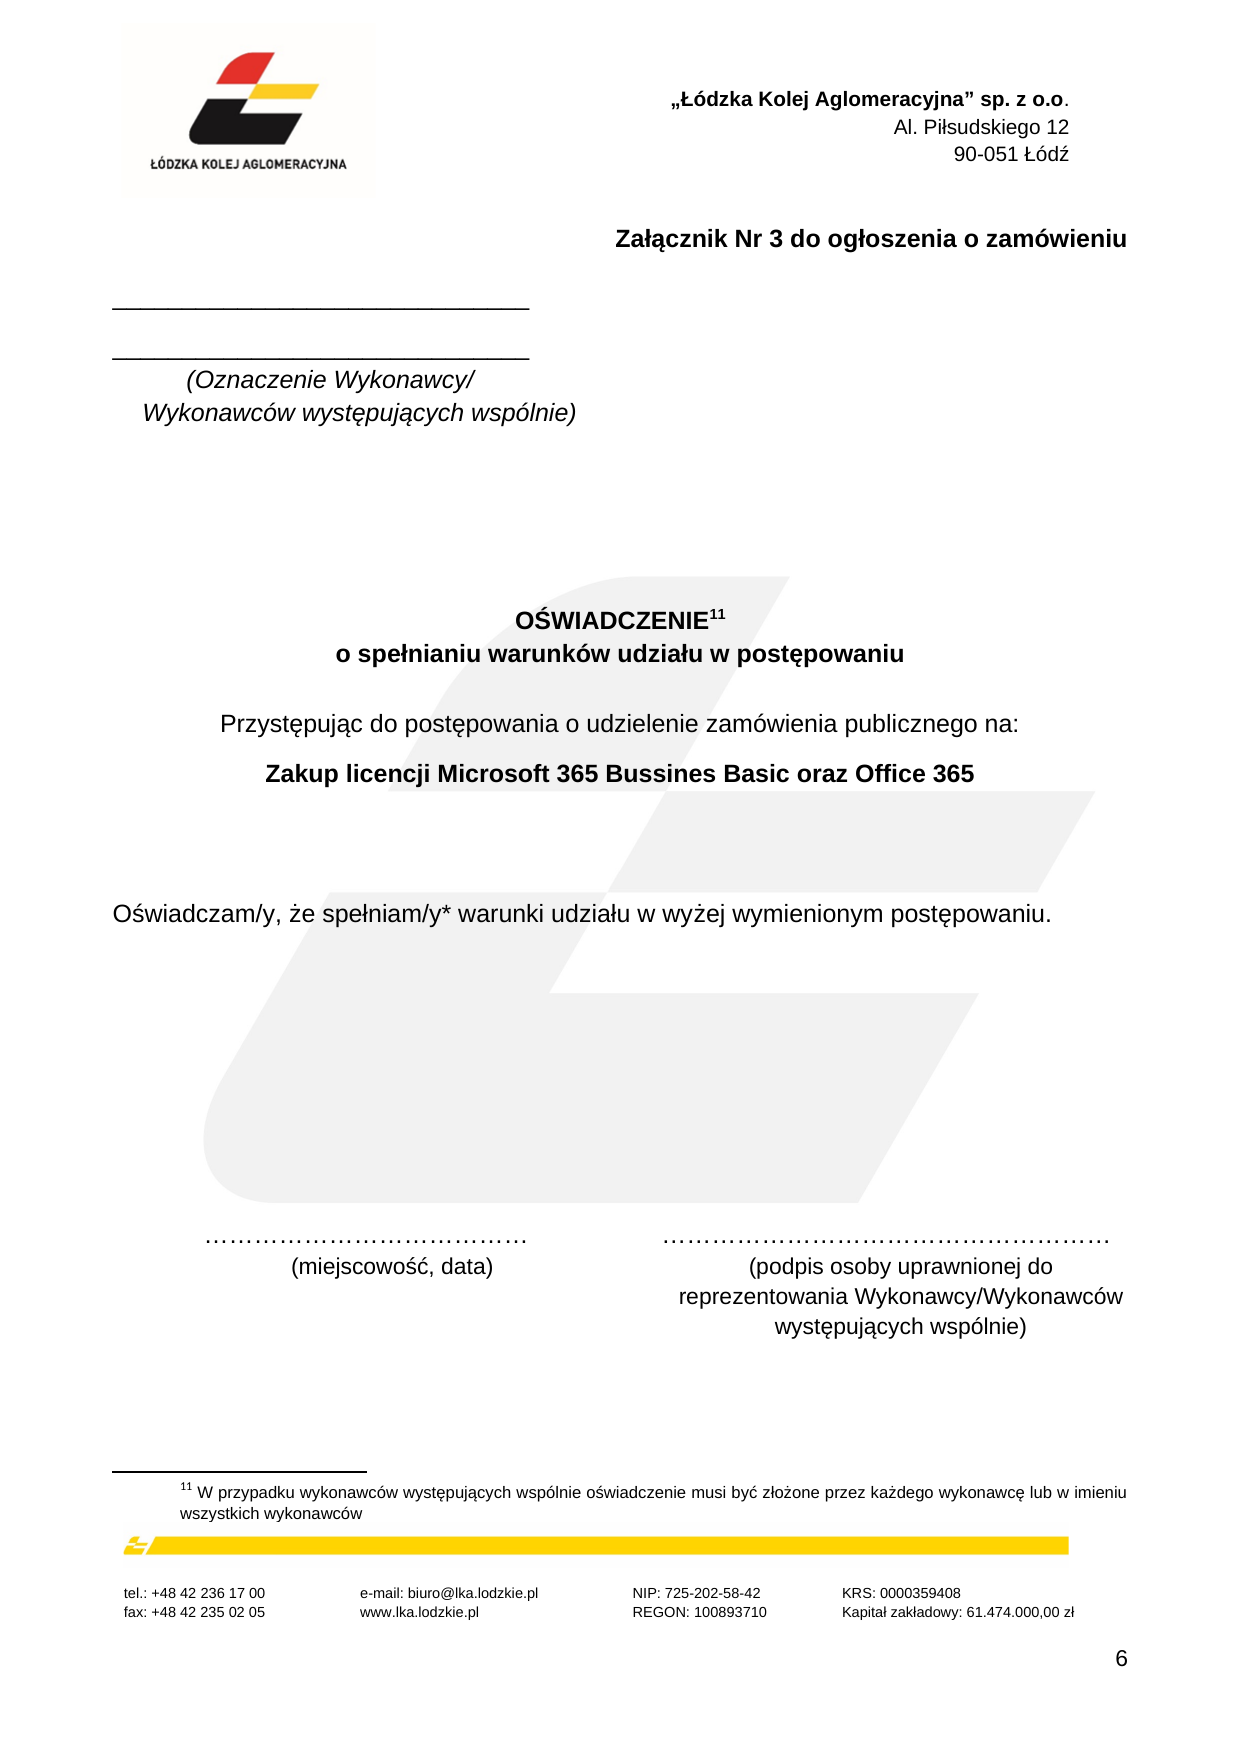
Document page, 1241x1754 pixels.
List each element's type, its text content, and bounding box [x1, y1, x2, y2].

text o spełnianiu warunków udziału w postępowaniu [112, 639, 1128, 668]
text Załącznik Nr 3 do ogłoszenia o zamówieniu [112, 224, 1128, 253]
text ______________________________ [112, 332, 1128, 361]
text Wykonawców występujących wspólnie) [142, 398, 1128, 427]
text ______________________________ [112, 282, 1128, 311]
text Oświadczam/y, że spełniam/y* warunki udziału w wyżej wymienionym postępowaniu. [112, 899, 1128, 928]
text Zakup licencji Microsoft 365 Bussines Basic oraz Office 365 [112, 759, 1128, 820]
text (Oznaczenie Wykonawcy/ [186, 365, 1128, 393]
text (miejscowość, data) (podpis osoby uprawnionej do reprezentowania Wykonawcy/Wykonawców występujących wspólnie) [216, 1253, 1128, 1339]
text ………………………………… ……………………………………………… [186, 1220, 1128, 1248]
text Przystępując do postępowania o udzielenie zamówienia publicznego na: [112, 709, 1128, 738]
text OŚWIADCZENIE [112, 606, 1128, 634]
picture [0, 12, 1240, 1754]
